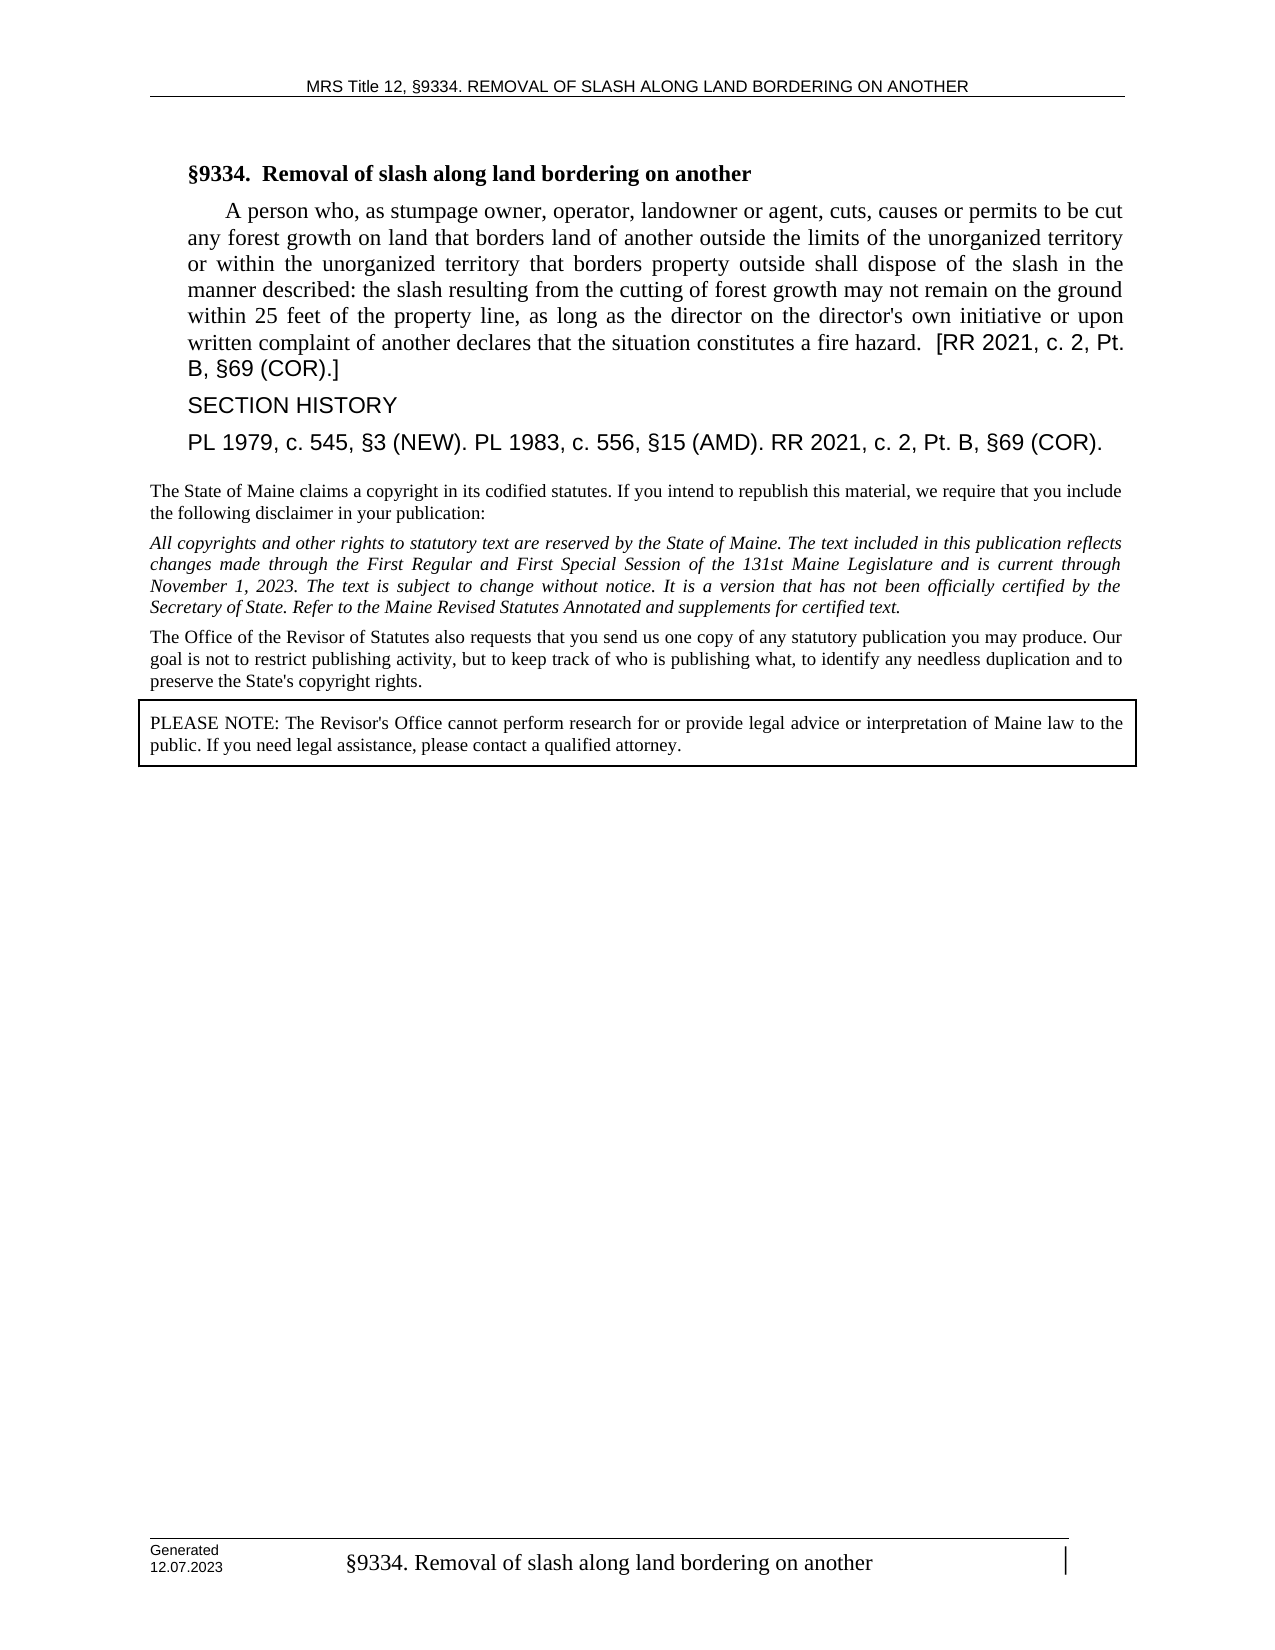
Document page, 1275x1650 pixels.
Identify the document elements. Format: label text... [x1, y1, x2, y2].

text The Office of the Revisor of Statutes also requests that you send us one copy of any statutory publication you may produce. Our goal is not to restrict publishing activity, but to keep track of who is publishing what, to identify any needless duplication and to preserve the State's copyright rights. [150, 626, 1125, 691]
text All copyrights and other rights to statutory text are reserved by the State of Maine. The text included in this publication reflects changes made through the First Regular and First Special Session of the 131st Maine Legislature and is current through November 1, 2023 . The text is subject to change without notice. It is a version that has not been officially certified by the Secretary of State. Refer to the Maine Revised Statutes Annotated and supplements for certified text. [150, 532, 1125, 618]
text §9334. Removal of slash along land bordering on another [187, 160, 1125, 187]
text A person who, as stumpage owner, operator, landowner or agent, cuts, causes or permits to be cut any forest growth on land that borders land of another outside the limits of the unorganized territory or within the unorganized territory that borders property outside shall dispose of the slash in the manner described: the slash resulting from the cutting of forest growth may not remain on the ground within 25 feet of the property line, as long as the director on the director's own initiative or upon written complaint of another declares that the situation constitutes a fire hazard. [RR 2021, c. 2, Pt. B, §69 (COR).] [187, 197, 1125, 382]
text PLEASE NOTE: The Revisor's Office cannot perform research for or provide legal advice or interpretation of Maine law to the public. If you need legal assistance, please contact a qualified attorney. [140, 701, 1135, 765]
text The State of Maine claims a copyright in its codified statutes. If you intend to republish this material, we require that you include the following disclaimer in your publication: [150, 480, 1125, 523]
text PL 1979, c. 545, §3 (NEW). PL 1983, c. 556, §15 (AMD). RR 2021, c. 2, Pt. B, §69 (COR). [187, 429, 1125, 455]
text SECTION HISTORY [187, 392, 1125, 418]
